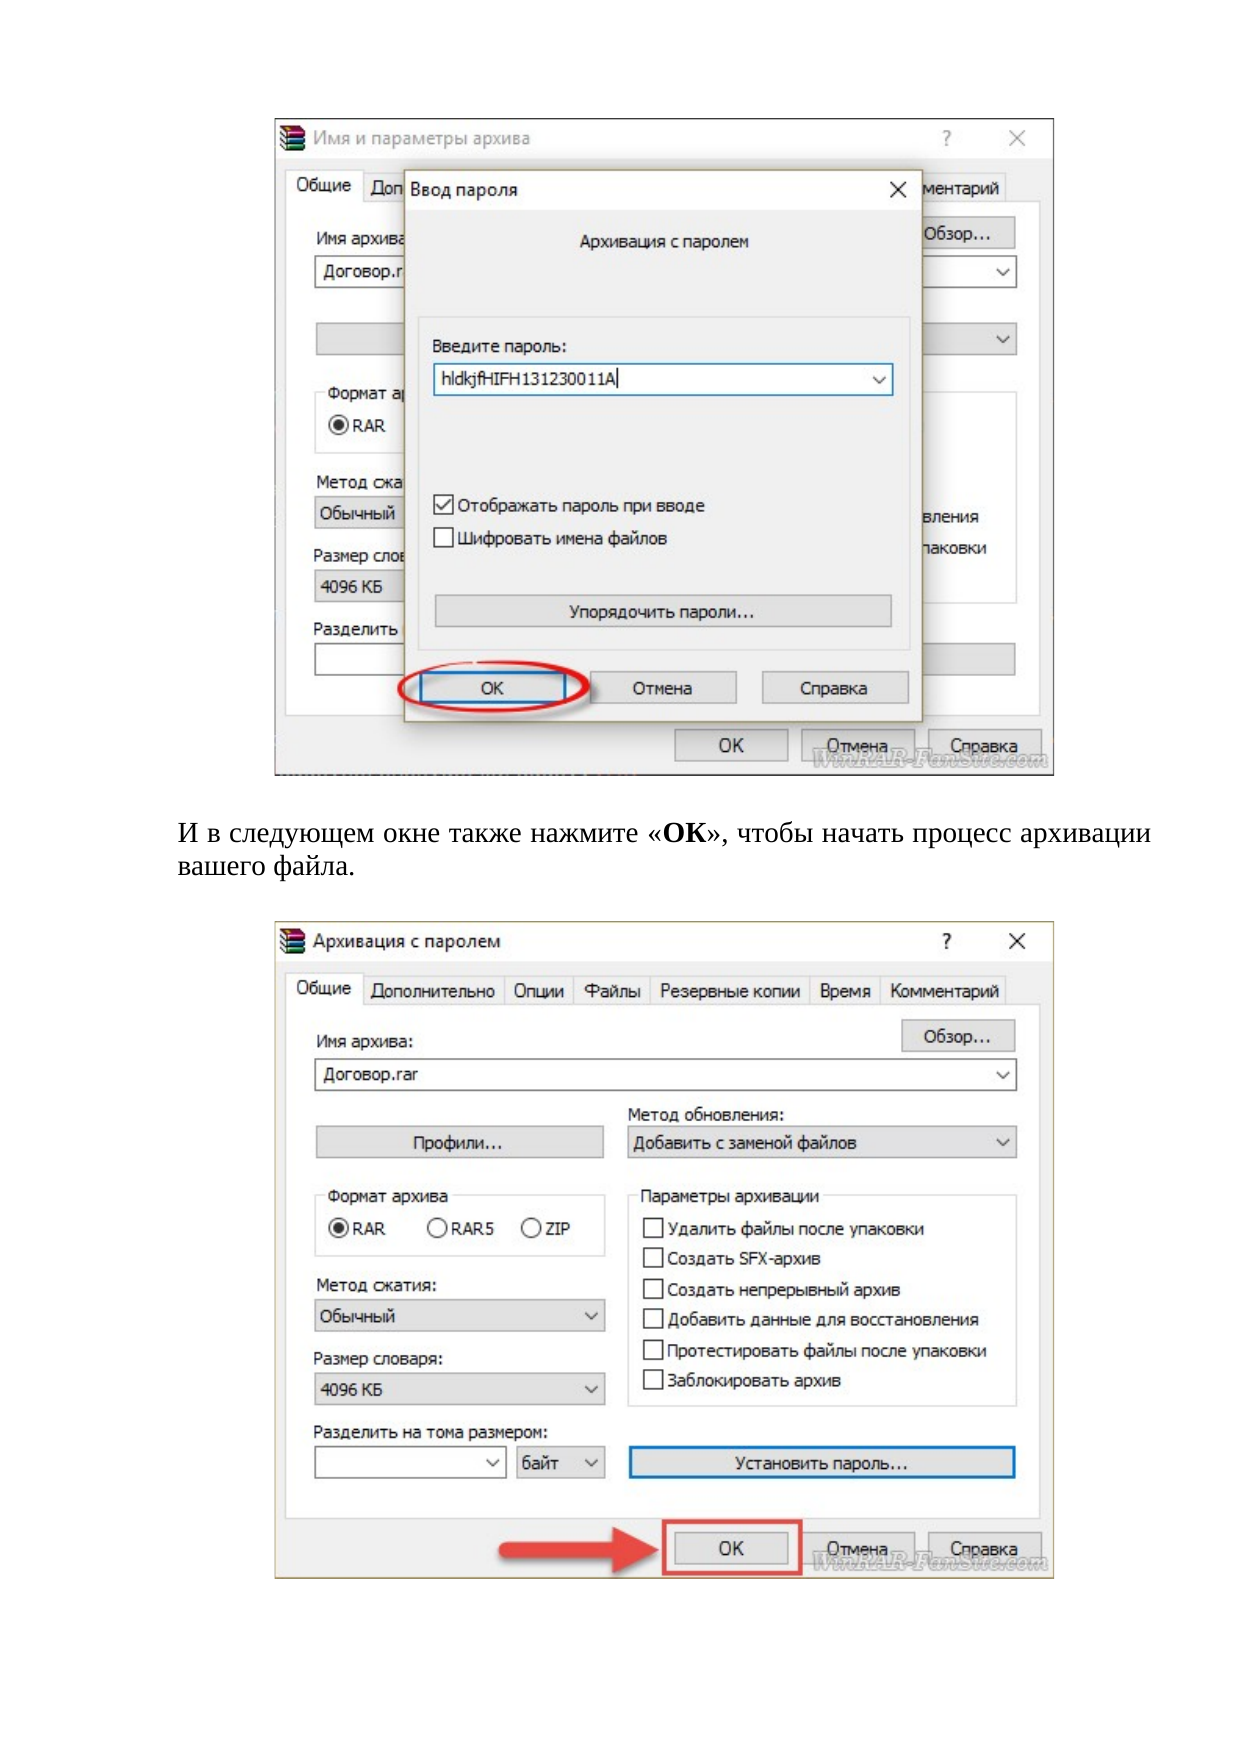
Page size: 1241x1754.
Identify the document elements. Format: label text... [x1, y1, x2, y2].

picture [274, 921, 1055, 1579]
text И в следующем окне также нажмите «ОК», чтобы начать процесс архивации вашего файла. [177, 815, 1152, 882]
picture [274, 118, 1055, 776]
